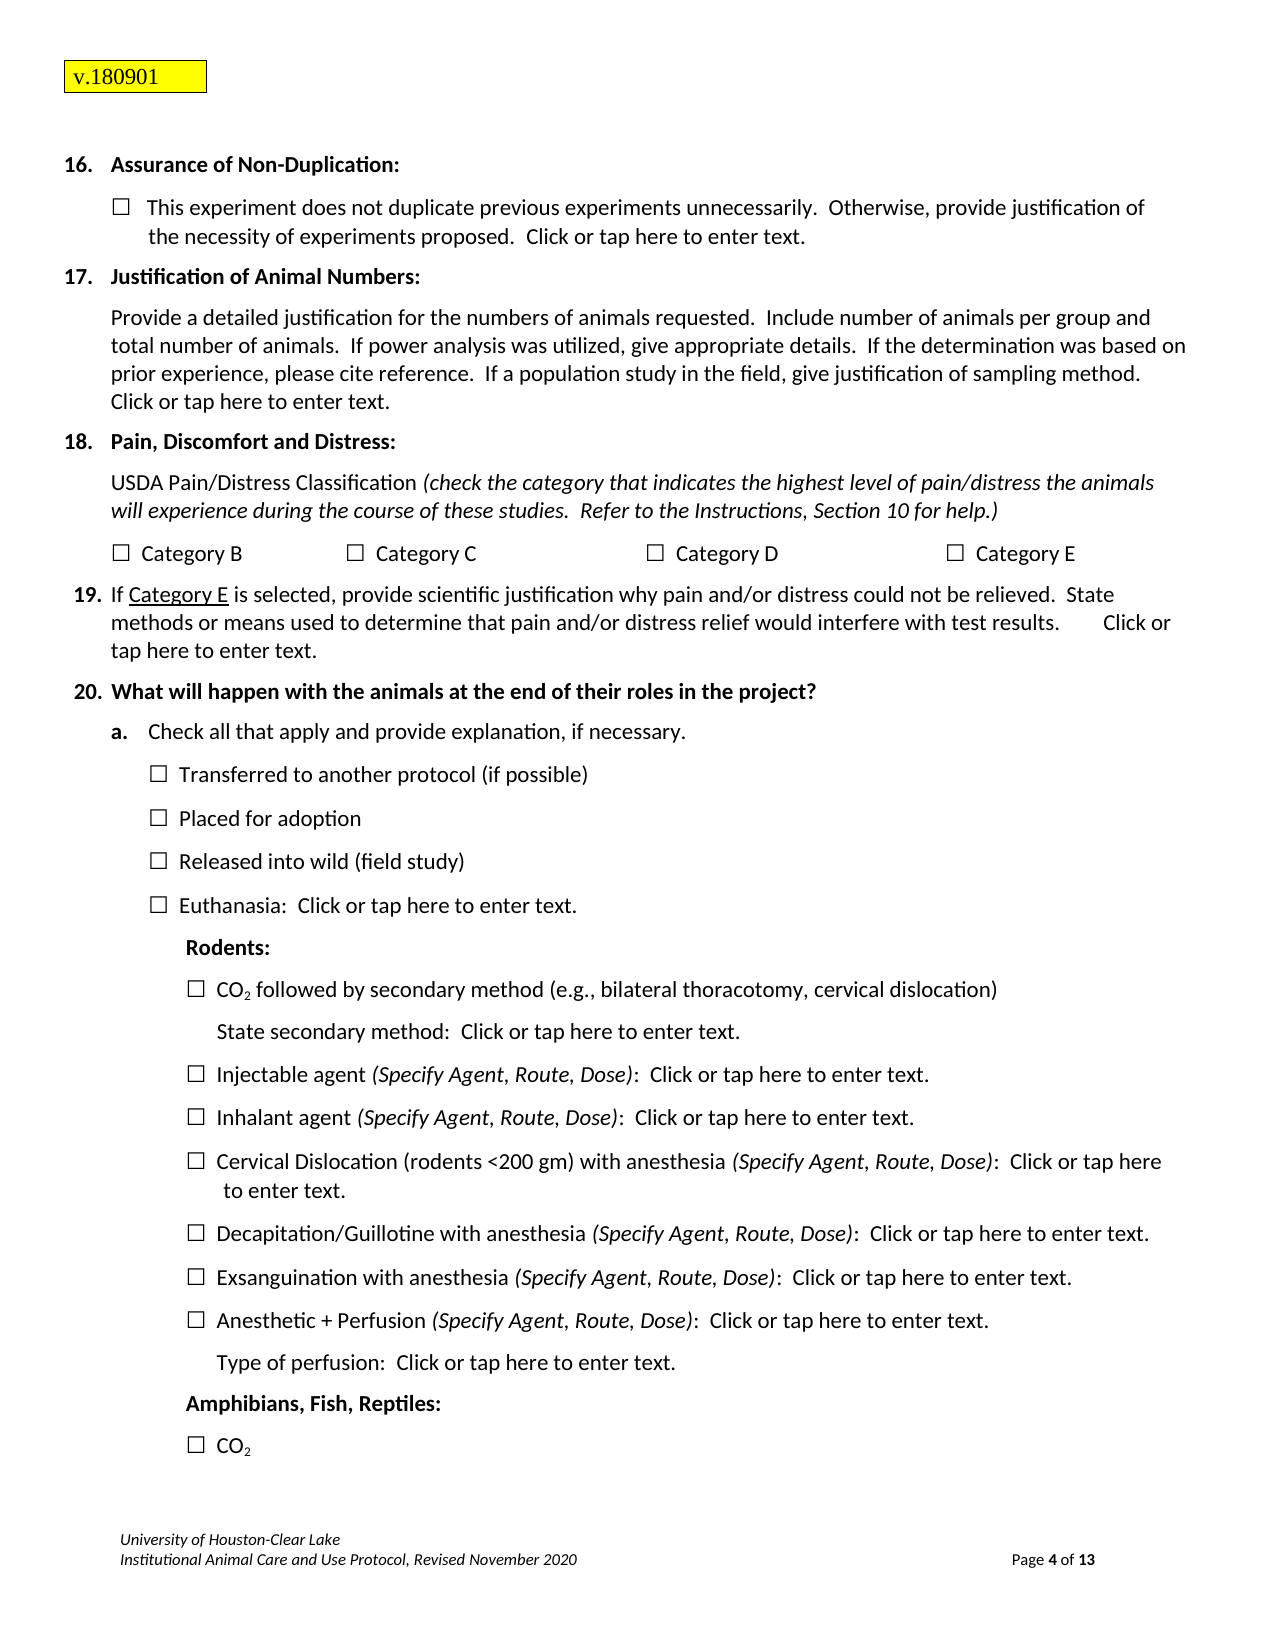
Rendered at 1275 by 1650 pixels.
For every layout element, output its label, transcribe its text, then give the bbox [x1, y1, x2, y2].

list USDA Pain/Distress Classification (check the category that indicates the highest level of pain/distress the animals will experience during the course of these studies. Refer to the Instructions, Section 10 for help.) [111, 468, 1179, 524]
list Type of perfusion: [186, 1348, 1179, 1376]
list Check all that apply and provide explanation, if necessary. [111, 717, 1179, 745]
list CO2 [186, 1429, 1179, 1460]
text This experiment does not duplicate previous experiments unnecessarily. Otherwise, provide justification of the necessity of experiments proposed. [111, 191, 1179, 250]
list Cervical Dislocation (rodents <200 gm) with anesthesia (Specify Agent, Route, Dose): [186, 1145, 1179, 1204]
list Transferred to another protocol (if possible) [148, 758, 1179, 789]
list Amphibians, Fish, Reptiles: [157, 1389, 1179, 1417]
list If Category E is selected, provide scientific justification why pain and/or distress could not be relieved. State methods or means used to determine that pain and/or distress relief would interfere with test results. [73, 580, 1179, 664]
list Released into wild (field study) [148, 845, 1179, 877]
list Euthanasia: [148, 889, 1179, 920]
list Anesthetic + Perfusion (Specify Agent, Route, Dose): [186, 1304, 1179, 1336]
list Provide a detailed justification for the numbers of animals requested. Include number of animals per group and total number of animals. If power analysis was utilized, give appropriate details. If the determination was based on prior experience, please cite reference. If a population study in the field, give justification of sampling method. [111, 303, 1189, 415]
list Pain, Discomfort and Distress: [64, 427, 1179, 455]
list CO2 followed by secondary method (e.g., bilateral thoracotomy, cervical dislocation) [186, 973, 1179, 1004]
list Placed for adoption [148, 802, 1179, 833]
list Justification of Animal Numbers: [64, 262, 1179, 290]
list State secondary method: [186, 1017, 1179, 1045]
list Assurance of Non-Duplication: [64, 150, 1207, 178]
list Exsanguination with anesthesia (Specify Agent, Route, Dose): [186, 1261, 1179, 1292]
list Inhalant agent (Specify Agent, Route, Dose): [186, 1101, 1179, 1133]
list Decapitation/Guillotine with anesthesia (Specify Agent, Route, Dose): [186, 1217, 1179, 1248]
list Injectable agent (Specify Agent, Route, Dose): [186, 1058, 1179, 1089]
list Rodents: [111, 933, 1179, 961]
list Category B Category C Category D Category E [111, 536, 1179, 568]
list What will happen with the animals at the end of their roles in the project? [73, 677, 1179, 705]
